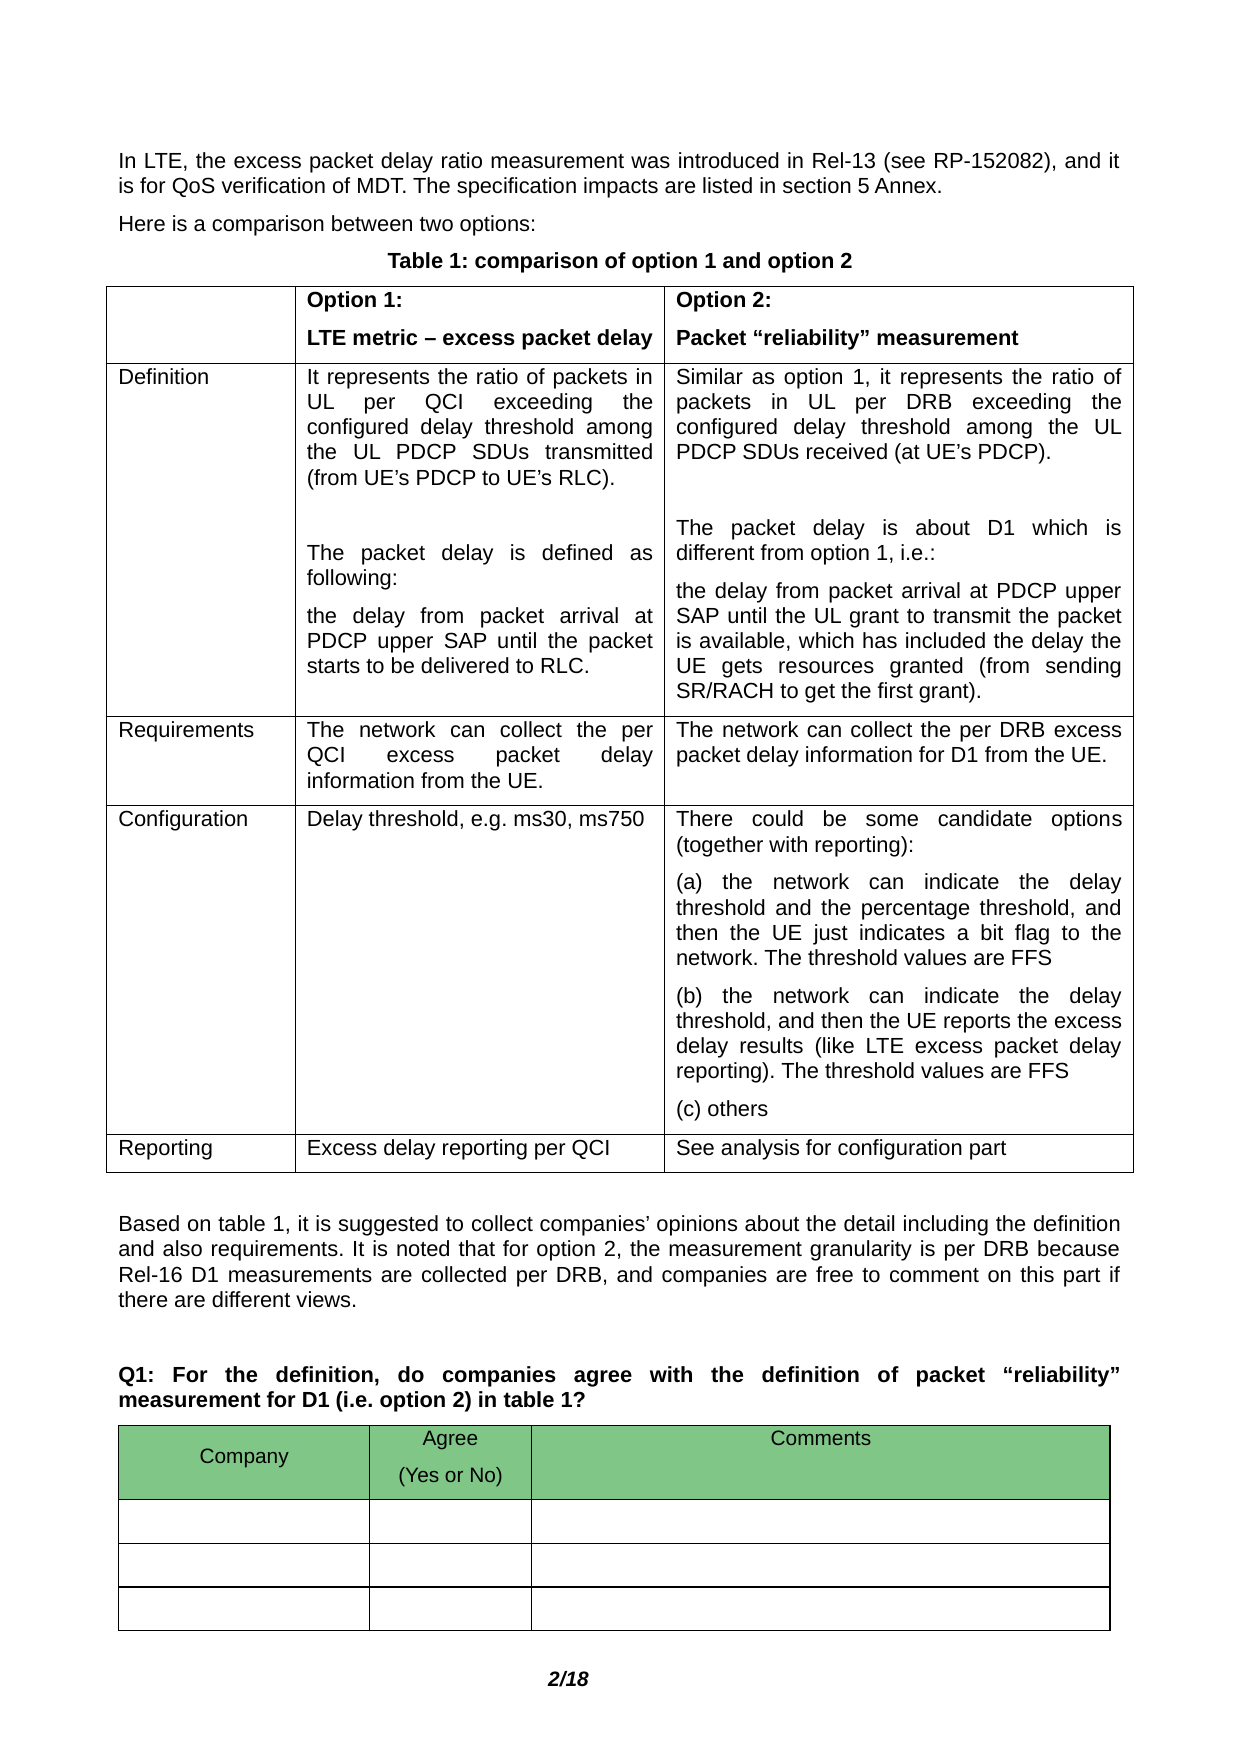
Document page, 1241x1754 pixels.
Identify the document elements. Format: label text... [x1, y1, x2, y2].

table_header Option 1: LTE metric – excess packet delay [296, 287, 664, 362]
table_cell [532, 1500, 1109, 1543]
table_header Agree (Yes or No) [370, 1426, 531, 1499]
table_cell Definition [107, 364, 295, 716]
table_cell [532, 1588, 1109, 1630]
table_cell It represents the ratio of packets in UL per QCI exceeding the configured delay threshold among the UL PDCP SDUs transmitted (from UE’s PDCP to UE’s RLC). The packet delay is defined as following: the delay from packet arrival at PDCP upper SAP until the packet starts to be delivered to RLC. [296, 364, 664, 716]
table_header Company [119, 1426, 369, 1499]
table_cell Delay threshold, e.g. ms30, ms750 [296, 806, 664, 1133]
table_cell [119, 1500, 369, 1543]
table_cell There could be some candidate options (together with reporting): (a) the network can indicate the delay threshold and the percentage threshold, and then the UE just indicates a bit flag to the network. The threshold values are FFS (b) the network can indicate the delay threshold, and then the UE reports the excess delay results (like LTE excess packet delay reporting). The threshold values are FFS (c) others [665, 806, 1133, 1133]
table_cell Configuration [107, 806, 295, 1133]
table_cell [370, 1500, 531, 1543]
table_header [107, 287, 295, 362]
text Here is a comparison between two options: [118, 211, 1122, 236]
table_cell [532, 1544, 1109, 1586]
text In LTE, the excess packet delay ratio measurement was introduced in Rel-13 (see RP-152082), and it is for QoS verification of MDT. The specification impacts are listed in section 5 Annex. [118, 148, 1122, 198]
table_header Comments [532, 1426, 1109, 1499]
table_cell The network can collect the per QCI excess packet delay information from the UE. [296, 717, 664, 805]
table_cell [119, 1588, 369, 1630]
table_cell Excess delay reporting per QCI [296, 1135, 664, 1172]
text Table 1: comparison of option 1 and option 2 [118, 248, 1122, 273]
text Based on table 1, it is suggested to collect companies’ opinions about the detail including the definition and also requirements. It is noted that for option 2, the measurement granularity is per DRB because Rel-16 D1 measurements are collected per DRB, and companies are free to comment on this part if there are different views. [118, 1211, 1122, 1312]
table_cell Similar as option 1, it represents the ratio of packets in UL per DRB exceeding the configured delay threshold among the UL PDCP SDUs received (at UE’s PDCP). The packet delay is about D1 which is different from option 1, i.e.: the delay from packet arrival at PDCP upper SAP until the UL grant to transmit the packet is available, which has included the delay the UE gets resources granted (from sending SR/RACH to get the first grant). [665, 364, 1133, 716]
table_header Option 2: Packet “reliability” measurement [665, 287, 1133, 362]
table_cell [119, 1544, 369, 1586]
table_cell See analysis for configuration part [665, 1135, 1133, 1172]
table_cell [370, 1544, 531, 1586]
table_cell [370, 1588, 531, 1630]
table_cell The network can collect the per DRB excess packet delay information for D1 from the UE. [665, 717, 1133, 805]
table_cell Reporting [107, 1135, 295, 1172]
table_cell Requirements [107, 717, 295, 805]
text Q1: For the definition, do companies agree with the definition of packet “reliability” measurement for D1 (i.e. option 2) in table 1? [118, 1362, 1122, 1412]
